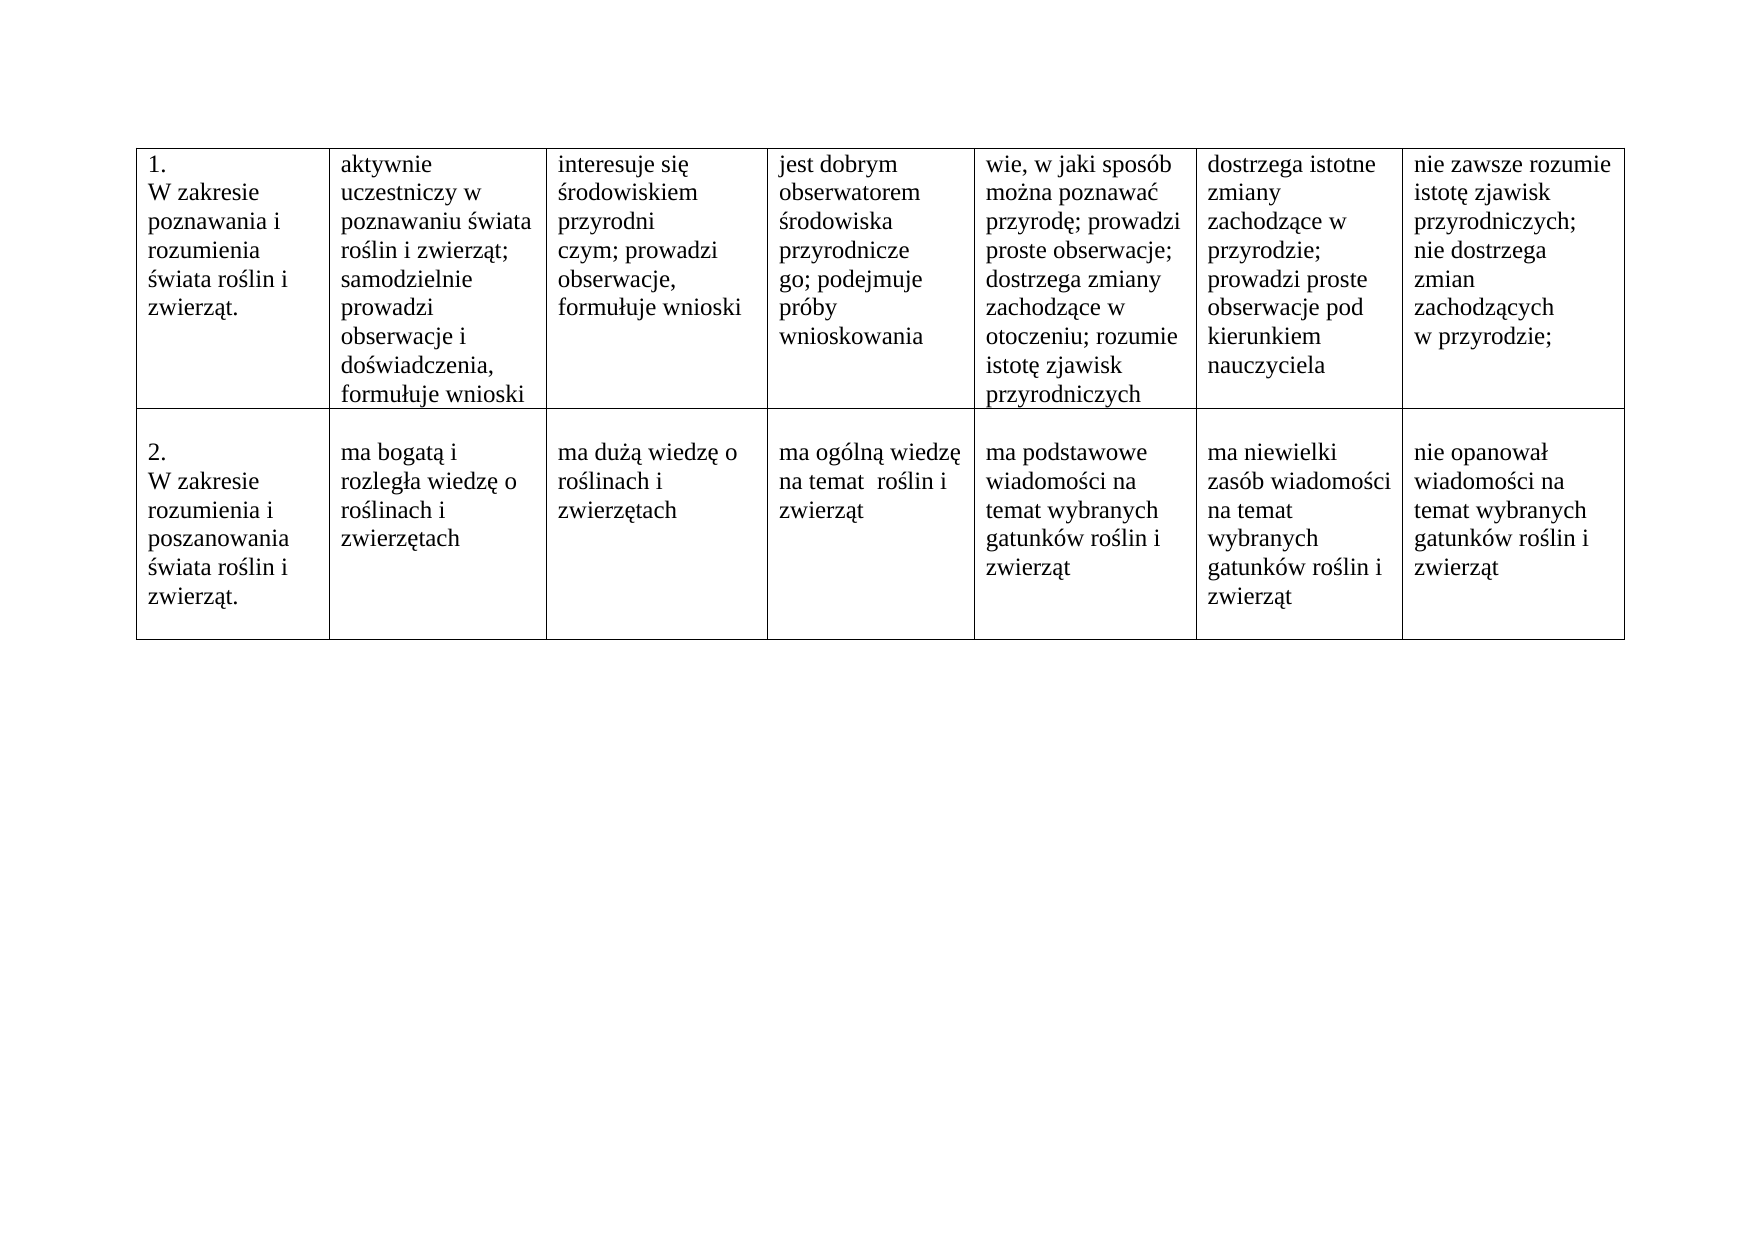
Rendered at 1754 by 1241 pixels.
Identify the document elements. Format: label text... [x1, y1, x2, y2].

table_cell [1197, 149, 1402, 407]
table_cell ma dużą wiedzę o roślinach i zwierzętach [547, 409, 767, 638]
table_cell nie opanował wiadomości na temat wybranych gatunków roślin i zwierząt [1403, 409, 1624, 638]
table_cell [330, 149, 546, 407]
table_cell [547, 149, 767, 407]
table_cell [137, 149, 329, 407]
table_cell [768, 149, 974, 407]
table_cell ma podstawowe wiadomości na temat wybranych gatunków roślin i zwierząt [975, 409, 1196, 638]
table_cell 2. W zakresie rozumienia i poszanowania świata roślin i zwierząt. [137, 409, 329, 638]
table_cell ma ogólną wiedzę na temat roślin i zwierząt [768, 409, 974, 638]
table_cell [975, 149, 1196, 407]
table_cell ma niewielki zasób wiadomości na temat wybranych gatunków roślin i zwierząt [1197, 409, 1402, 638]
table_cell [1403, 149, 1624, 407]
table_cell ma bogatą i rozległa wiedzę o roślinach i zwierzętach [330, 409, 546, 638]
